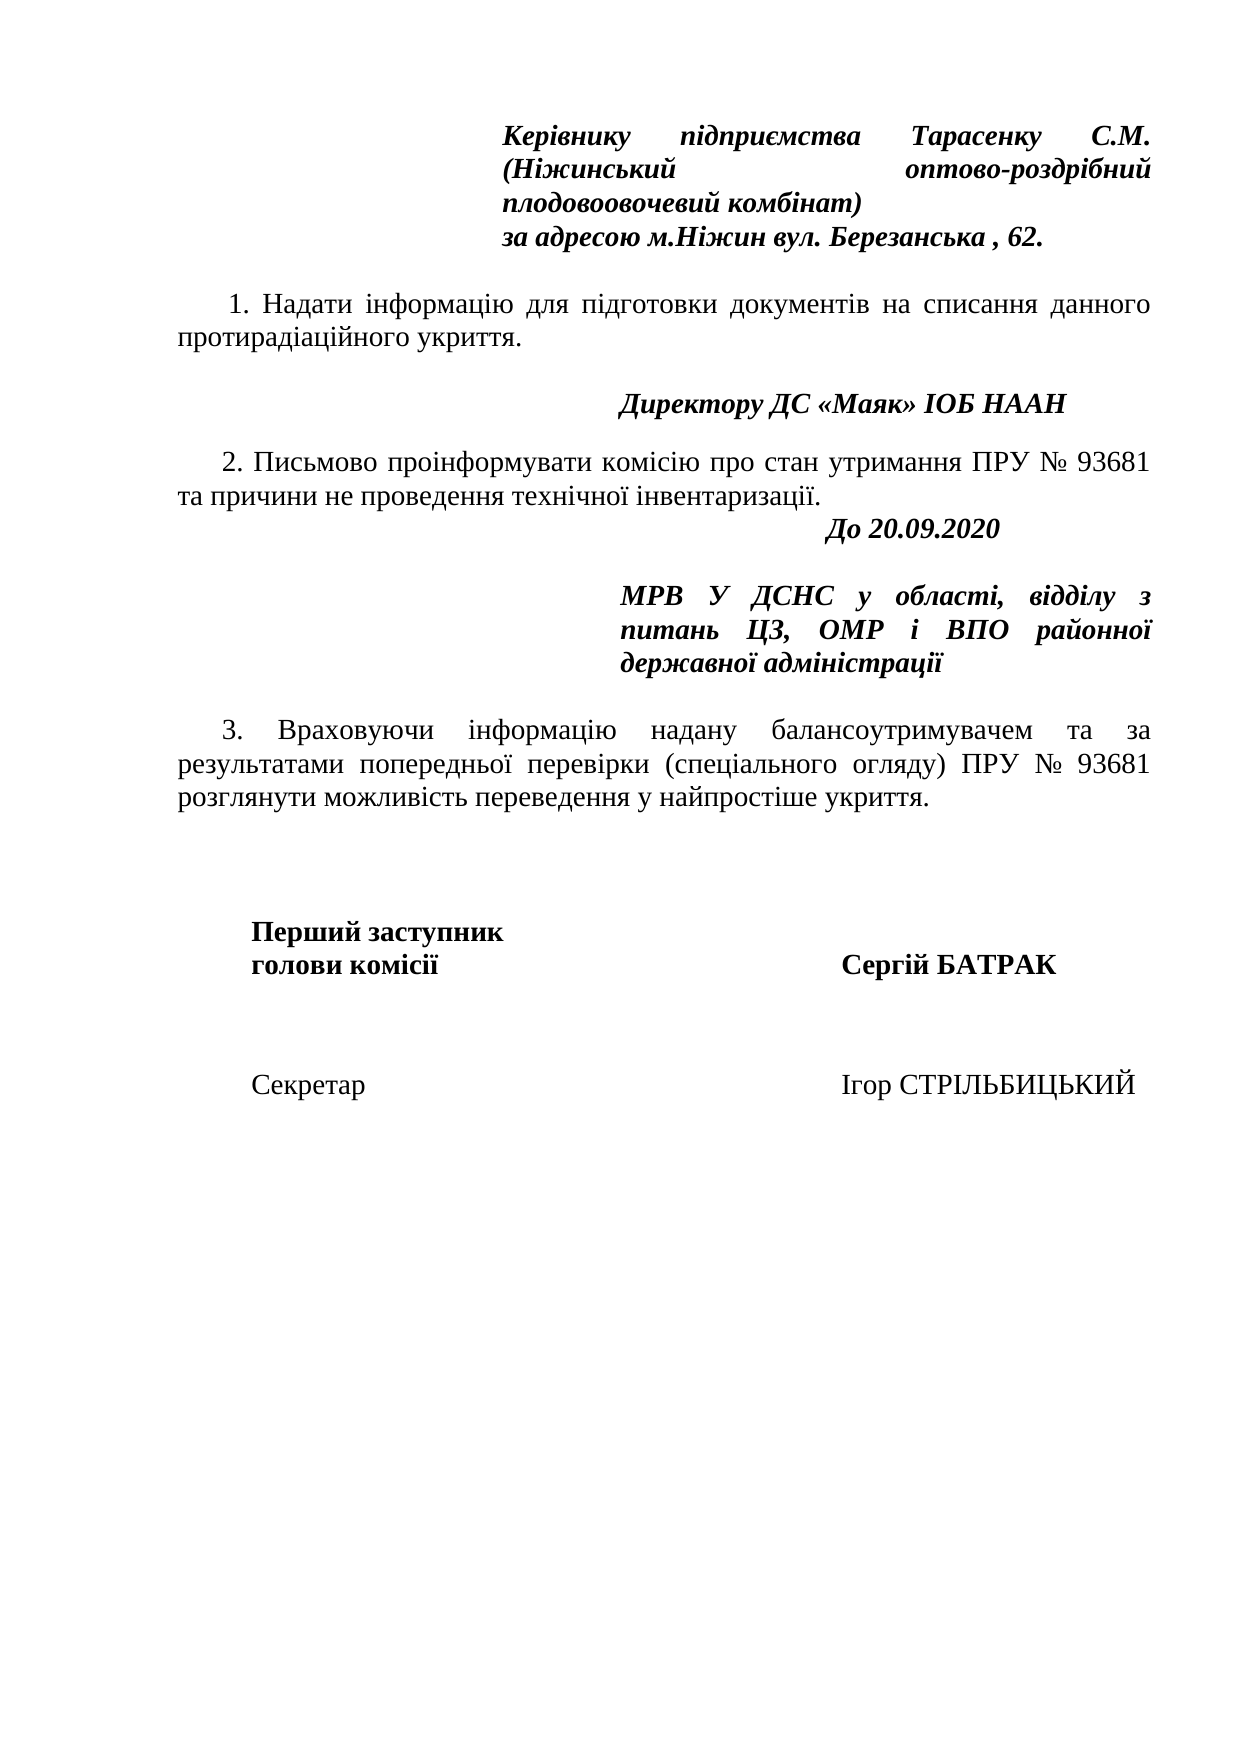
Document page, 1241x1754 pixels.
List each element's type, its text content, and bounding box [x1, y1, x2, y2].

text 1. Надати інформацію для підготовки документів на списання данного протирадіаційного укриття. [177, 286, 1152, 353]
text МРВ У ДСНС у області, відділу з питань ЦЗ, ОМР і ВПО районної державної адміністрації [620, 578, 1152, 679]
text Секретар Ігор СТРІЛЬБИЦЬКИЙ [177, 1067, 1152, 1101]
text голови комісії Сергій БАТРАК [177, 947, 1152, 981]
text Перший заступник [177, 914, 1152, 947]
text 3. Враховуючи інформацію надану балансоутримувачем та за результатами попередньої перевірки (спеціального огляду) ПРУ № 93681 розглянути можливість переведення у найпростіше укриття. [177, 712, 1152, 813]
text Директору ДС «Маяк» ІОБ НААН [620, 386, 1152, 420]
text До 20.09.2020 [827, 511, 1152, 545]
text 2. Письмово проінформувати комісію про стан утримання ПРУ № 93681 та причини не проведення технічної інвентаризації. [177, 444, 1152, 511]
text Керівнику підприємства Тарасенку С.М. (Ніжинський оптово-роздрібний плодовоовочевий комбінат) [502, 118, 1152, 219]
text за адресою м.Ніжин вул. Березанська , 62. [502, 219, 1152, 252]
